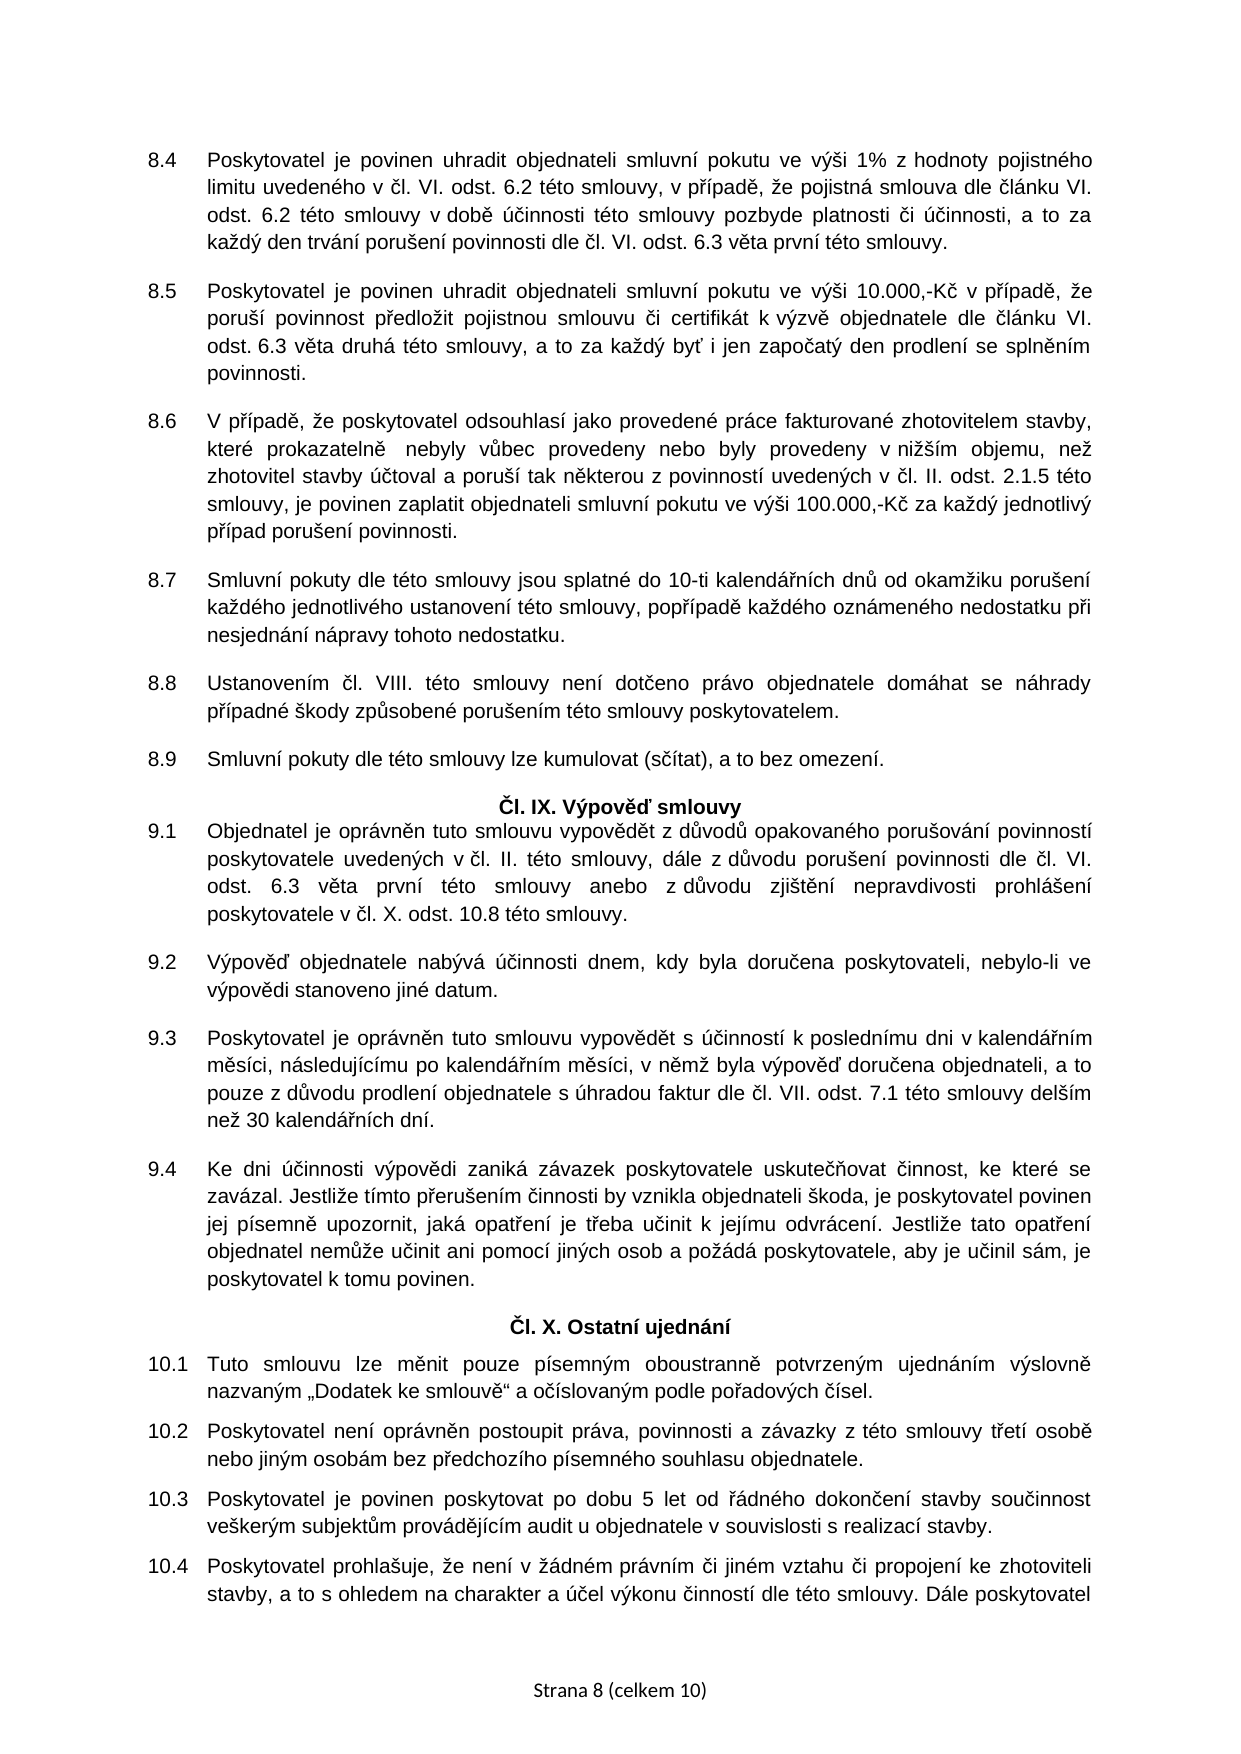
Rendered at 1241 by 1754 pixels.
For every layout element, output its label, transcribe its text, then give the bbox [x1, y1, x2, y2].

list Poskytovatel je povinen poskytovat po dobu 5 let od řádného dokončení stavby součinnost veškerým subjektům provádějícím audit u objednatele v souvislosti s realizací stavby. [148, 1486, 1092, 1538]
list Poskytovatel je povinen uhradit objednateli smluvní pokutu ve výši 10.000,-Kč v případě, že poruší povinnost předložit pojistnou smlouvu či certifikát k výzvě objednatele dle článku VI. odst. 6.3 věta druhá této smlouvy, a to za každý byť i jen započatý den prodlení se splněním povinnosti. [148, 278, 1092, 385]
list V případě, že poskytovatel odsouhlasí jako provedené práce fakturované zhotovitelem stavby, které prokazatelně nebyly vůbec provedeny nebo byly provedeny v nižším objemu, než zhotovitel stavby účtoval a poruší tak některou z povinností uvedených v čl. II. odst. 2.1.5 této smlouvy, je povinen zaplatit objednateli smluvní pokutu ve výši 100.000,-Kč za každý jednotlivý případ porušení povinnosti. [148, 409, 1092, 543]
list Poskytovatel je povinen uhradit objednateli smluvní pokutu ve výši 1% z hodnoty pojistného limitu uvedeného v čl. VI. odst. 6.2 této smlouvy, v případě, že pojistná smlouva dle článku VI. odst. 6.2 této smlouvy v době účinnosti této smlouvy pozbyde platnosti či účinnosti, a to za každý den trvání porušení povinnosti dle čl. VI. odst. 6.3 věta první této smlouvy. [148, 148, 1092, 254]
text Čl. IX. Výpověď smlouvy [148, 795, 1092, 819]
list Výpověď objednatele nabývá účinnosti dnem, kdy byla doručena poskytovateli, nebylo-li ve výpovědi stanoveno jiné datum. [148, 950, 1092, 1001]
list Smluvní pokuty dle této smlouvy jsou splatné do 10-ti kalendářních dnů od okamžiku porušení každého jednotlivého ustanovení této smlouvy, popřípadě každého oznámeného nedostatku při nesjednání nápravy tohoto nedostatku. [148, 568, 1092, 647]
list Ke dni účinnosti výpovědi zaniká závazek poskytovatele uskutečňovat činnost, ke které se zavázal. Jestliže tímto přerušením činnosti by vznikla objednateli škoda, je poskytovatel povinen jej písemně upozornit, jaká opatření je třeba učinit k jejímu odvrácení. Jestliže tato opatření objednatel nemůže učinit ani pomocí jiných osob a požádá poskytovatele, aby je učinil sám, je poskytovatel k tomu povinen. [148, 1157, 1092, 1291]
text Čl. X. Ostatní ujednání [148, 1315, 1092, 1339]
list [148, 1554, 1092, 1605]
list Poskytovatel je oprávněn tuto smlouvu vypovědět s účinností k poslednímu dni v kalendářním měsíci, následujícímu po kalendářním měsíci, v němž byla výpověď doručena objednateli, a to pouze z důvodu prodlení objednatele s úhradou faktur dle čl. VII. odst. 7.1 této smlouvy delším než 30 kalendářních dní. [148, 1026, 1092, 1132]
list Smluvní pokuty dle této smlouvy lze kumulovat (sčítat), a to bez omezení. [148, 747, 1092, 771]
list Ustanovením čl. VIII. této smlouvy není dotčeno právo objednatele domáhat se náhrady případné škody způsobené porušením této smlouvy poskytovatelem. [148, 671, 1092, 722]
list Objednatel je oprávněn tuto smlouvu vypovědět z důvodů opakovaného porušování povinností poskytovatele uvedených v čl. II. této smlouvy, dále z důvodu porušení povinnosti dle čl. VI. odst. 6.3 věta první této smlouvy anebo z důvodu zjištění nepravdivosti prohlášení poskytovatele v čl. X. odst. 10.8 této smlouvy. [148, 819, 1092, 926]
list Poskytovatel není oprávněn postoupit práva, povinnosti a závazky z této smlouvy třetí osobě nebo jiným osobám bez předchozího písemného souhlasu objednatele. [148, 1419, 1092, 1470]
list Tuto smlouvu lze měnit pouze písemným oboustranně potvrzeným ujednáním výslovně nazvaným „Dodatek ke smlouvě“ a očíslovaným podle pořadových čísel. [148, 1351, 1092, 1403]
